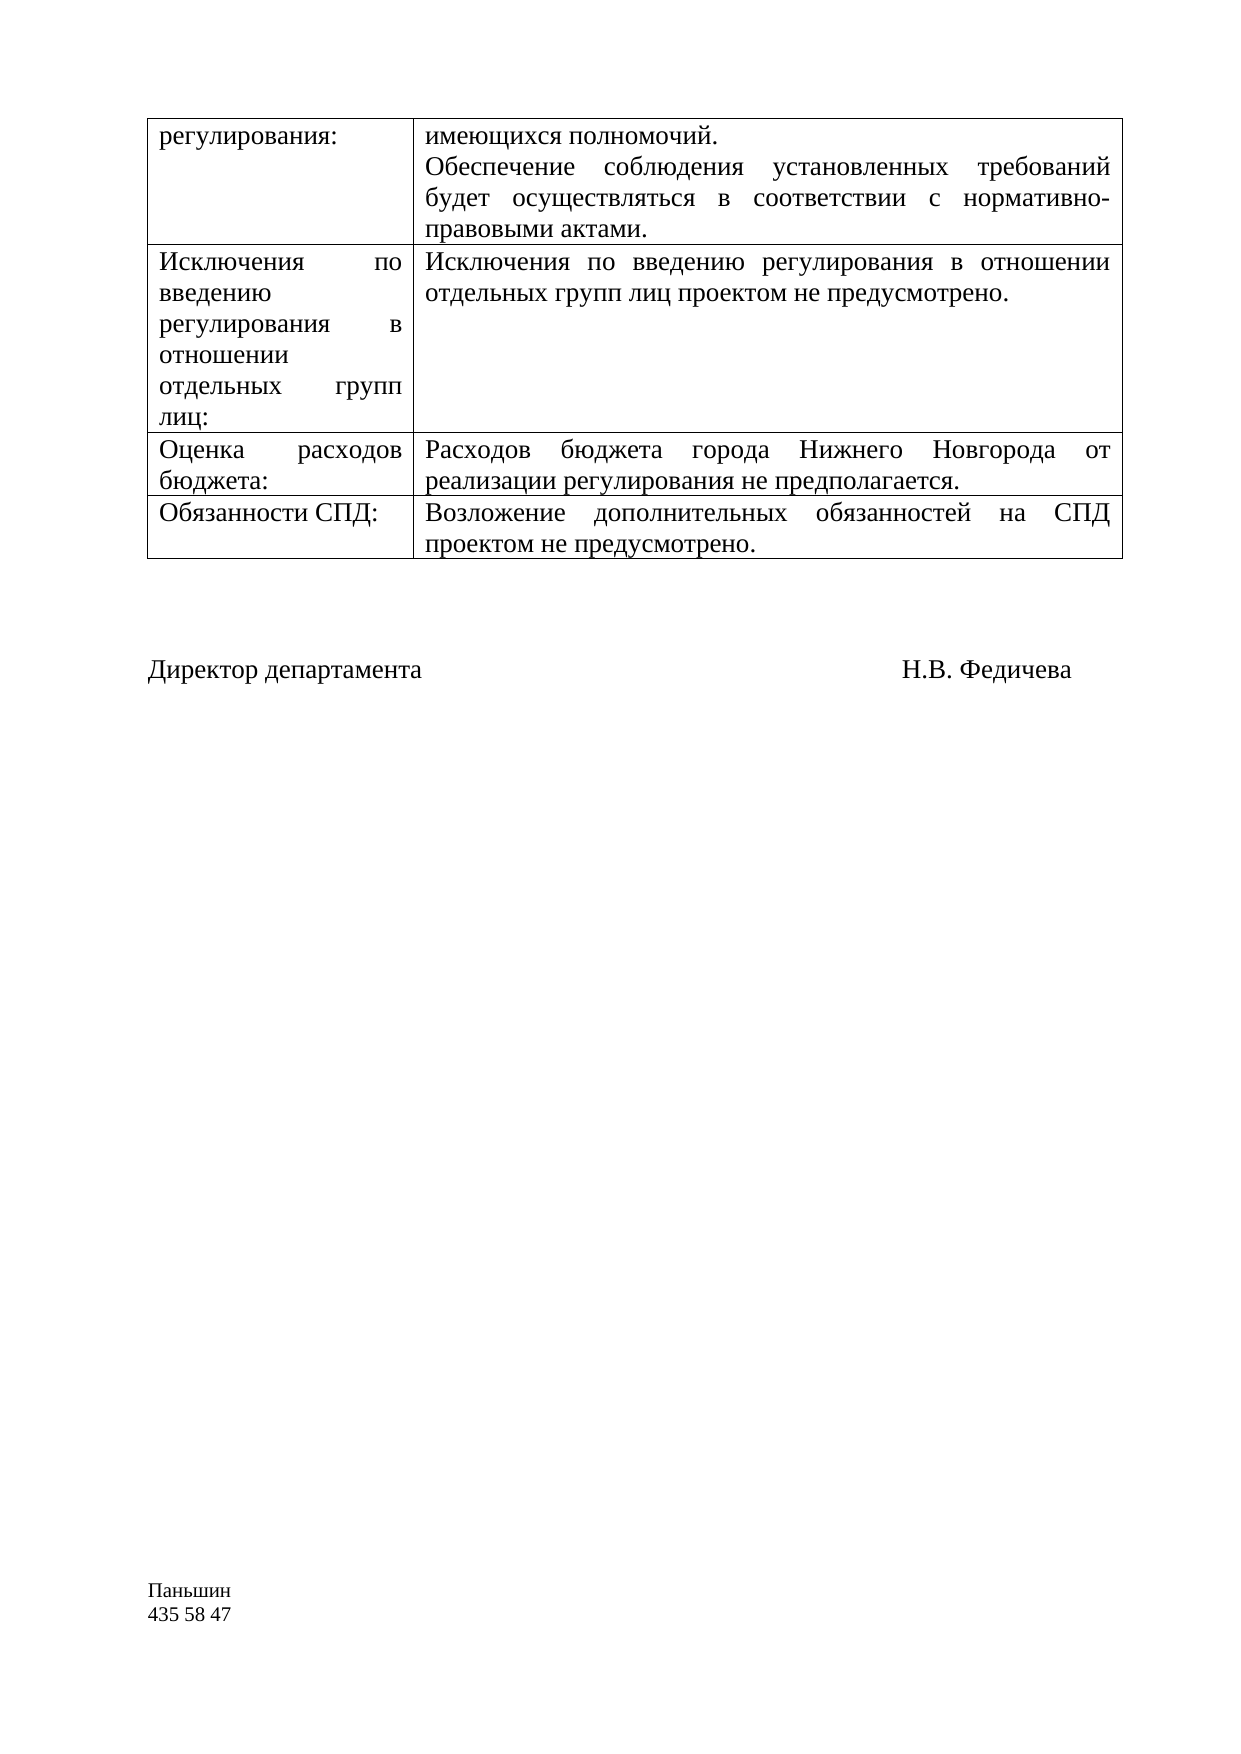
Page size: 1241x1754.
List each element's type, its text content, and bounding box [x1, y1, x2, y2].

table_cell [148, 119, 413, 244]
table_cell Обязанности СПД: [148, 496, 413, 558]
table_cell Оценка расходов бюджета: [148, 433, 413, 495]
table_cell Расходов бюджета города Нижнего Новгорода от реализации регулирования не предполагается. [414, 433, 1122, 495]
table_cell Исключения по введению регулирования в отношении отдельных групп лиц: [148, 245, 413, 432]
table_cell Исключения по введению регулирования в отношении отдельных групп лиц проектом не предусмотрено. [414, 245, 1122, 432]
text Паньшин [148, 1578, 1196, 1602]
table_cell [414, 119, 1122, 244]
text Директор департамента Н.В. Федичева [148, 653, 1196, 684]
table_cell Возложение дополнительных обязанностей на СПД проектом не предусмотрено. [414, 496, 1122, 558]
text 435 58 47 [148, 1602, 1196, 1626]
